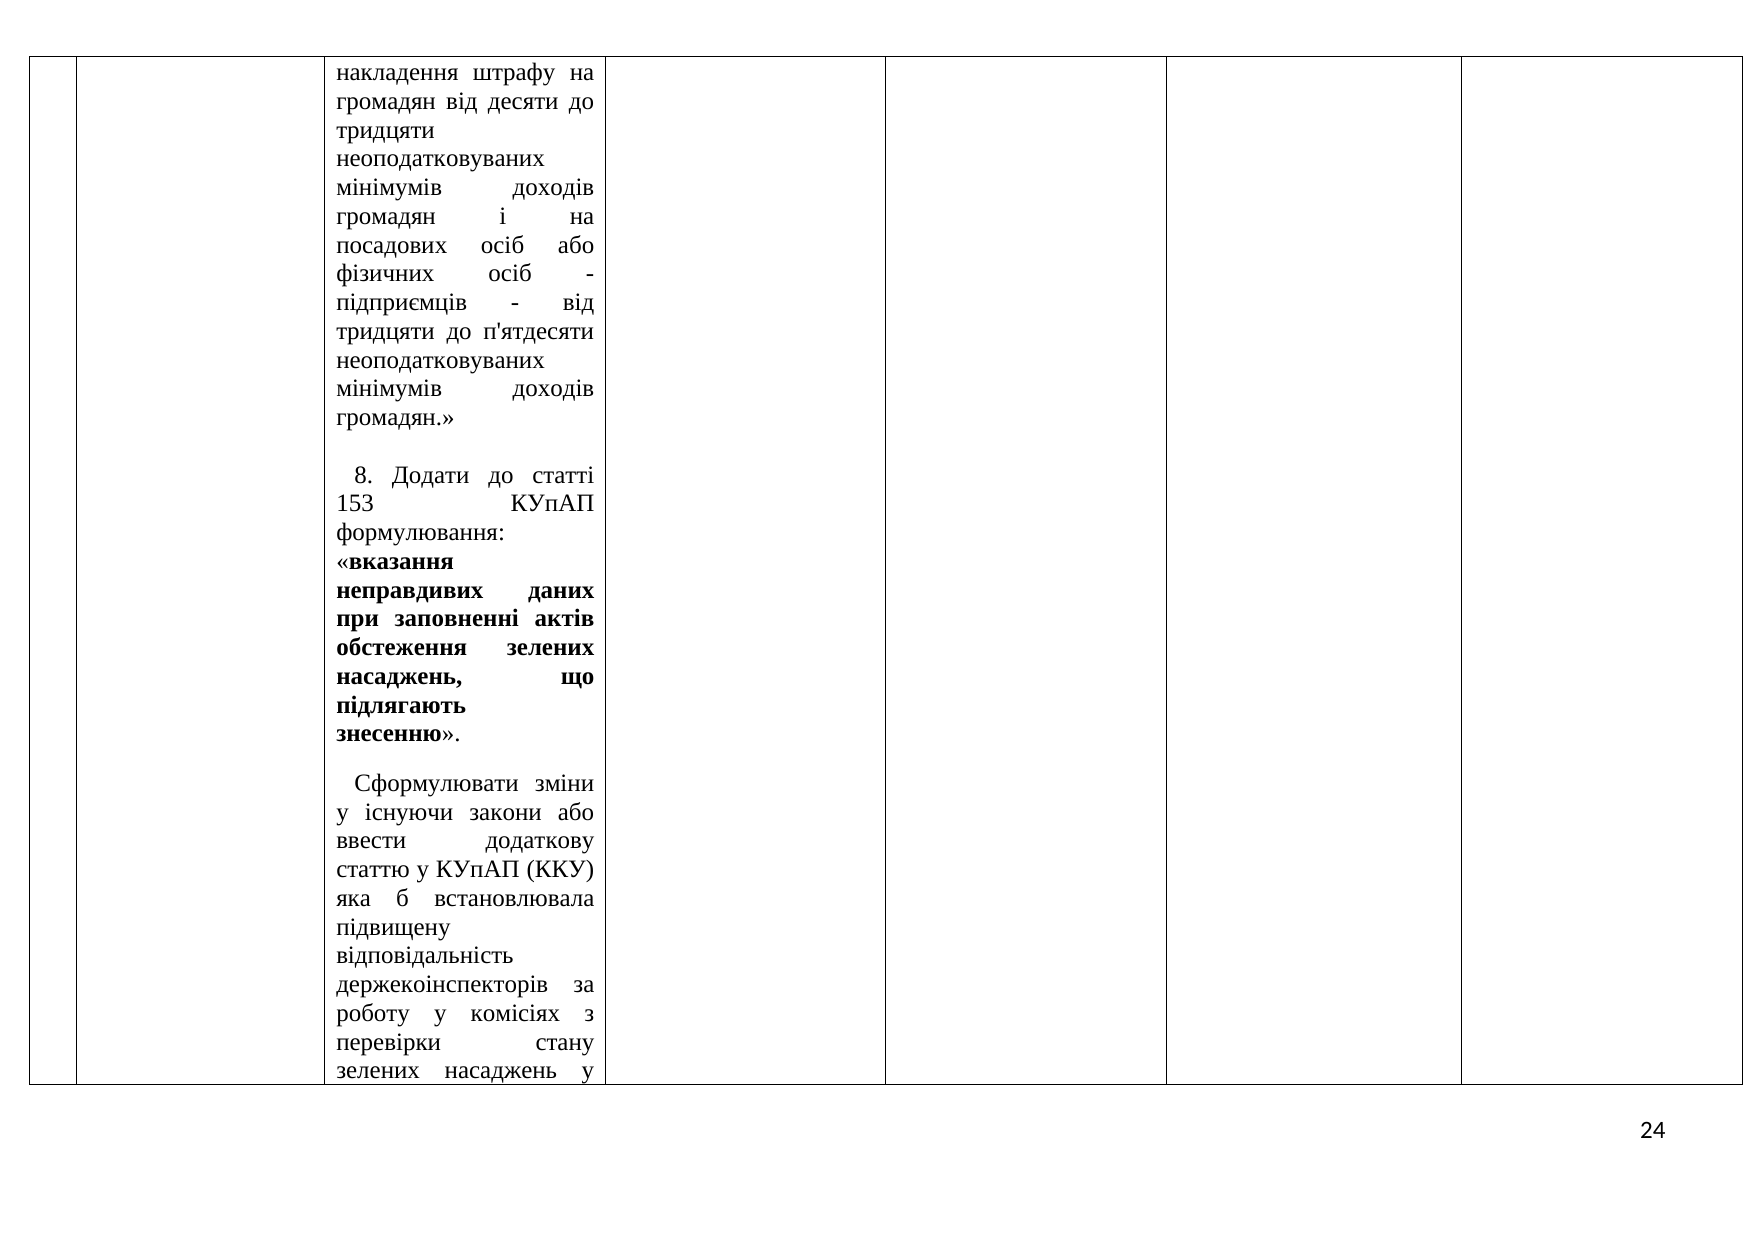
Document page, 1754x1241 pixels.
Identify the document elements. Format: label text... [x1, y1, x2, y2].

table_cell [1462, 57, 1742, 1084]
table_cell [325, 57, 605, 1084]
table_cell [1167, 57, 1461, 1084]
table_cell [77, 57, 324, 1084]
table_cell [606, 57, 885, 1084]
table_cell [886, 57, 1166, 1084]
table_cell 2 [30, 57, 76, 1084]
